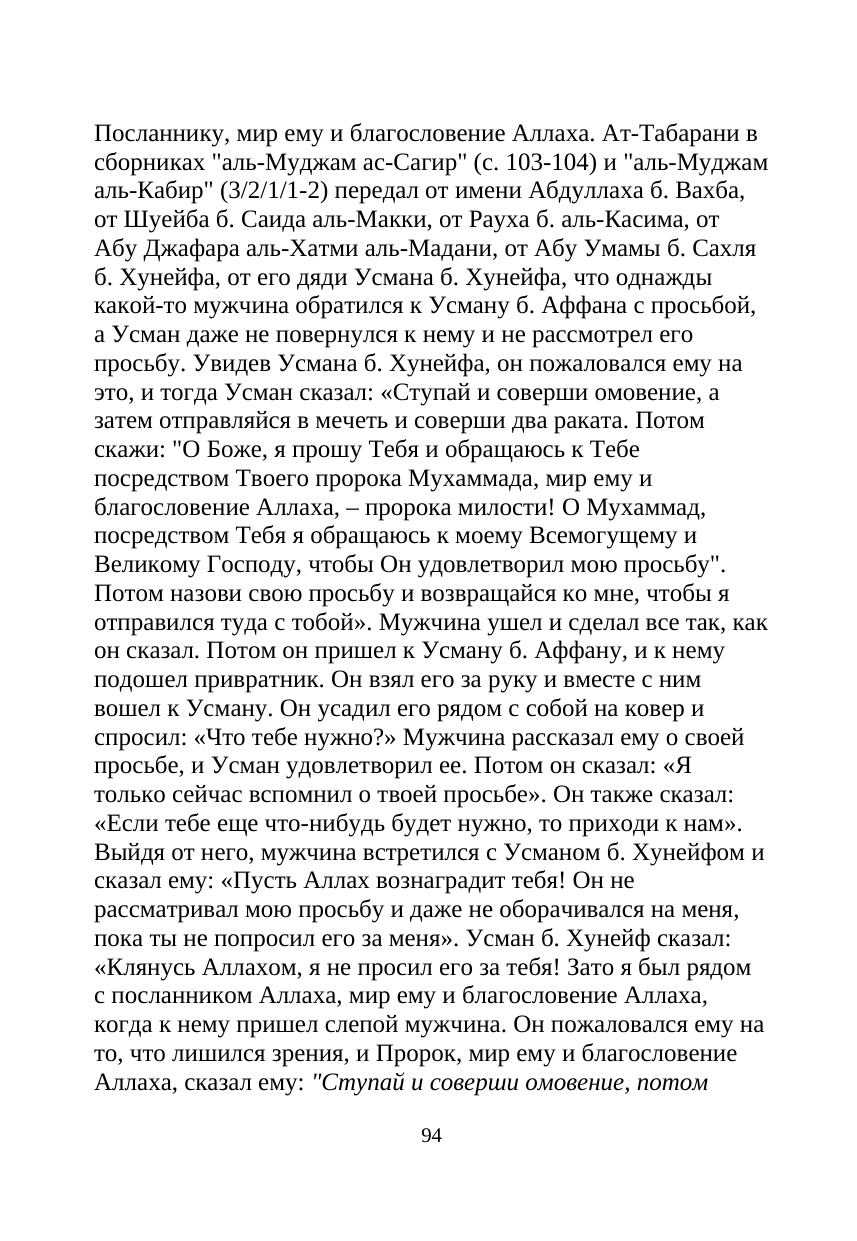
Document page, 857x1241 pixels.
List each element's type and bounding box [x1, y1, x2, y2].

text [94, 118, 769, 1096]
